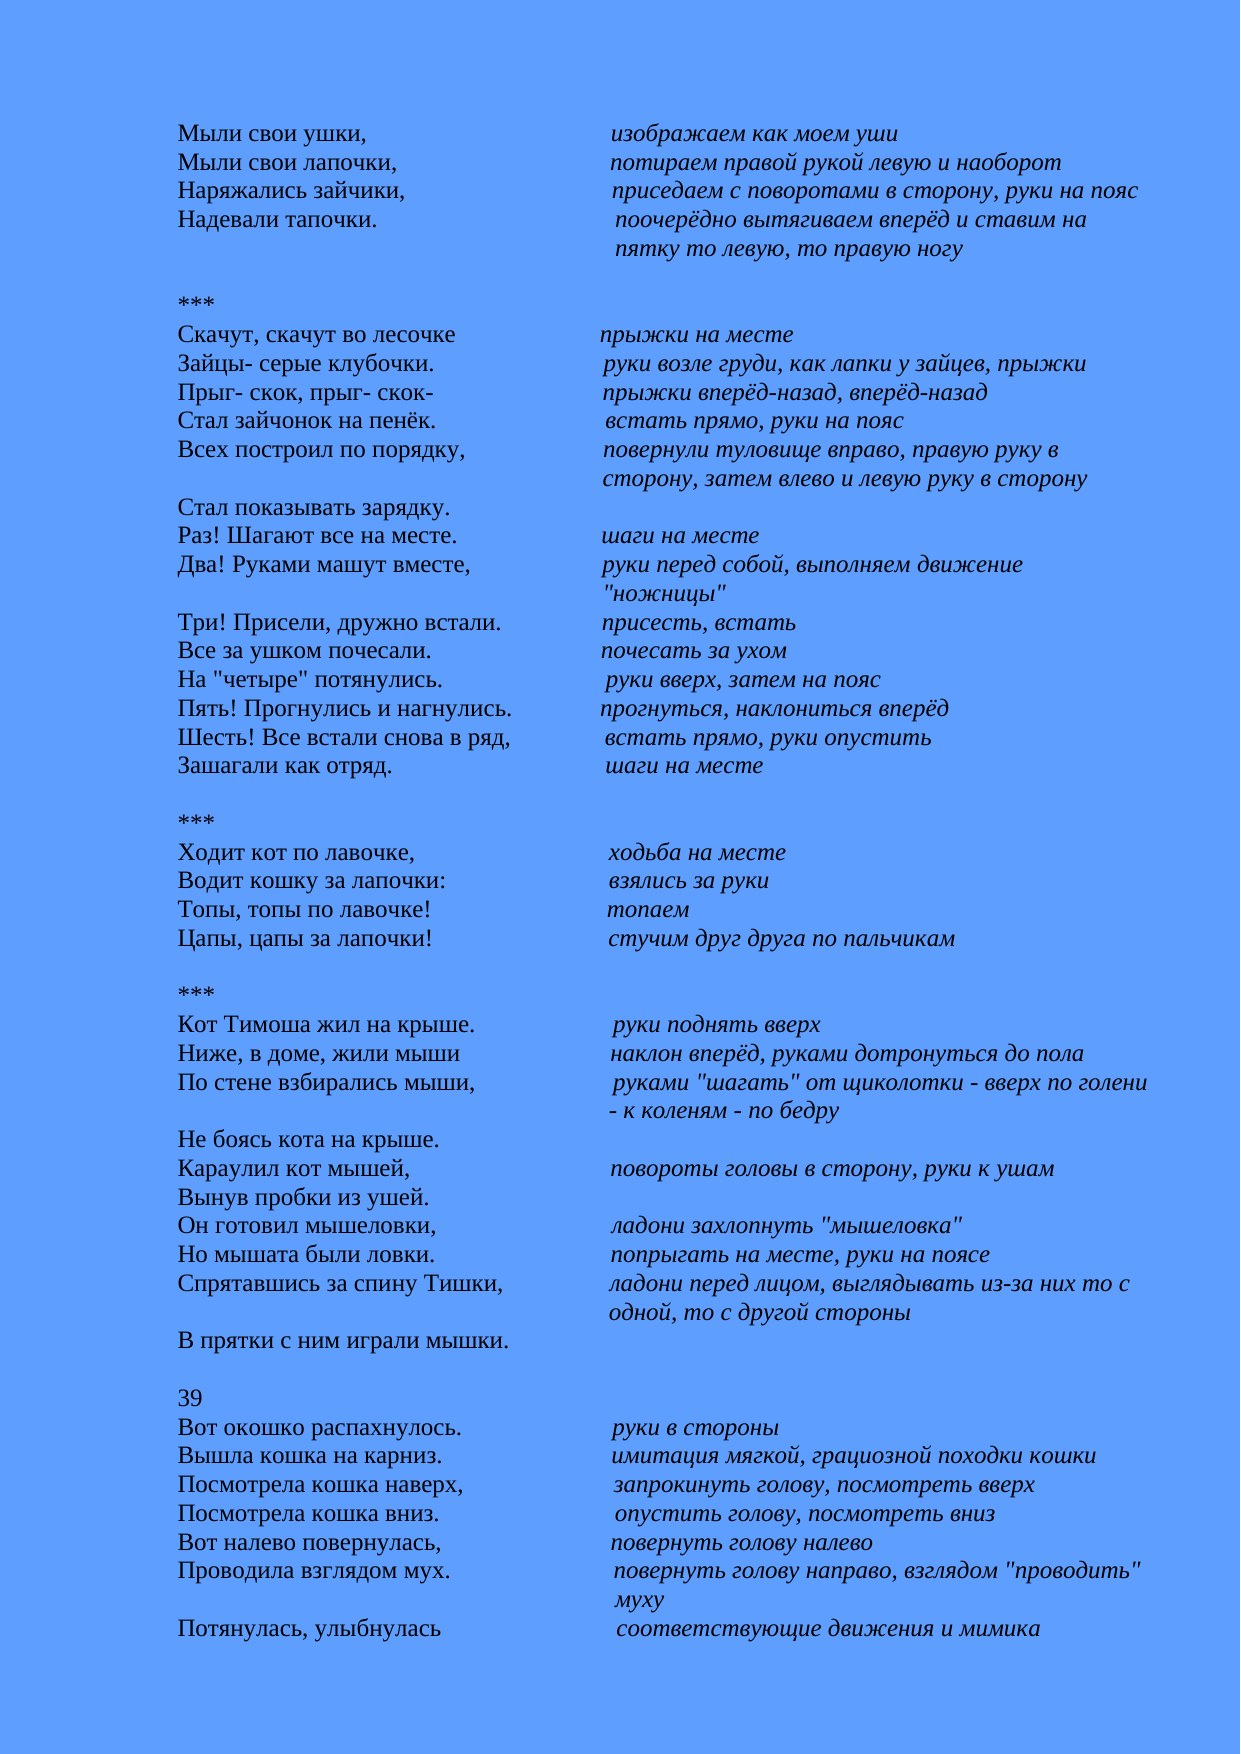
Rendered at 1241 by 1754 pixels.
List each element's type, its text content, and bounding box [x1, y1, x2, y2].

text пятку то левую, то правую ногу *** Скачут, скачут во лесочке прыжки на месте Зайцы- серые клубочки. руки возле груди, как лапки у зайцев, прыжки Прыг- скок, прыг- скок- прыжки вперёд-назад, вперёд-назад Стал зайчонок на пенёк. встать прямо, руки на пояс Всех построил по порядку, повернули туловище вправо, правую руку в [177, 233, 1152, 463]
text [177, 118, 1152, 233]
text "ножницы" Три! Присели, дружно встали. присесть, встать Все за ушком почесали. почесать за ухом На "четыре" потянулись. руки вверх, затем на пояс Пять! Прогнулись и нагнулись. прогнуться, наклониться вперёд Шесть! Все встали снова в ряд, встать прямо, руки опустить Зашагали как отряд. шаги на месте *** Ходит кот по лавочке, ходьба на месте Водит кошку за лапочки: взялись за руки Топы, топы по лавочке! топаем Цапы, цапы за лапочки! стучим друг друга по пальчикам *** Кот Тимоша жил на крыше. руки поднять вверх Ниже, в доме, жили мыши наклон вперёд, руками дотронуться до пола По стене взбирались мыши, руками "шагать" от щиколотки - вверх по голени [177, 578, 1152, 1096]
text - к коленям - по бедру Не боясь кота на крыше. Караулил кот мышей, повороты головы в сторону, руки к ушам Вынув пробки из ушей. Он готовил мышеловки, ладони захлопнуть "мышеловка" Но мышата были ловки. попрыгать на месте, руки на поясе Спрятавшись за спину Тишки, ладони перед лицом, выглядывать из-за них то с [177, 1096, 1152, 1297]
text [177, 1584, 1152, 1642]
text сторону, затем влево и левую руку в сторону Стал показывать зарядку. Раз! Шагают все на месте. шаги на месте Два! Руками машут вместе, руки перед собой, выполняем движение [177, 463, 1152, 578]
text одной, то с другой стороны В прятки с ним играли мышки. 39 Вот окошко распахнулось. руки в стороны Вышла кошка на карниз. имитация мягкой, грациозной походки кошки Посмотрела кошка наверх, запрокинуть голову, посмотреть вверх Посмотрела кошка вниз. опустить голову, посмотреть вниз Вот налево повернулась, повернуть голову налево Проводила взглядом мух. повернуть голову направо, взглядом "проводить" [177, 1297, 1152, 1584]
